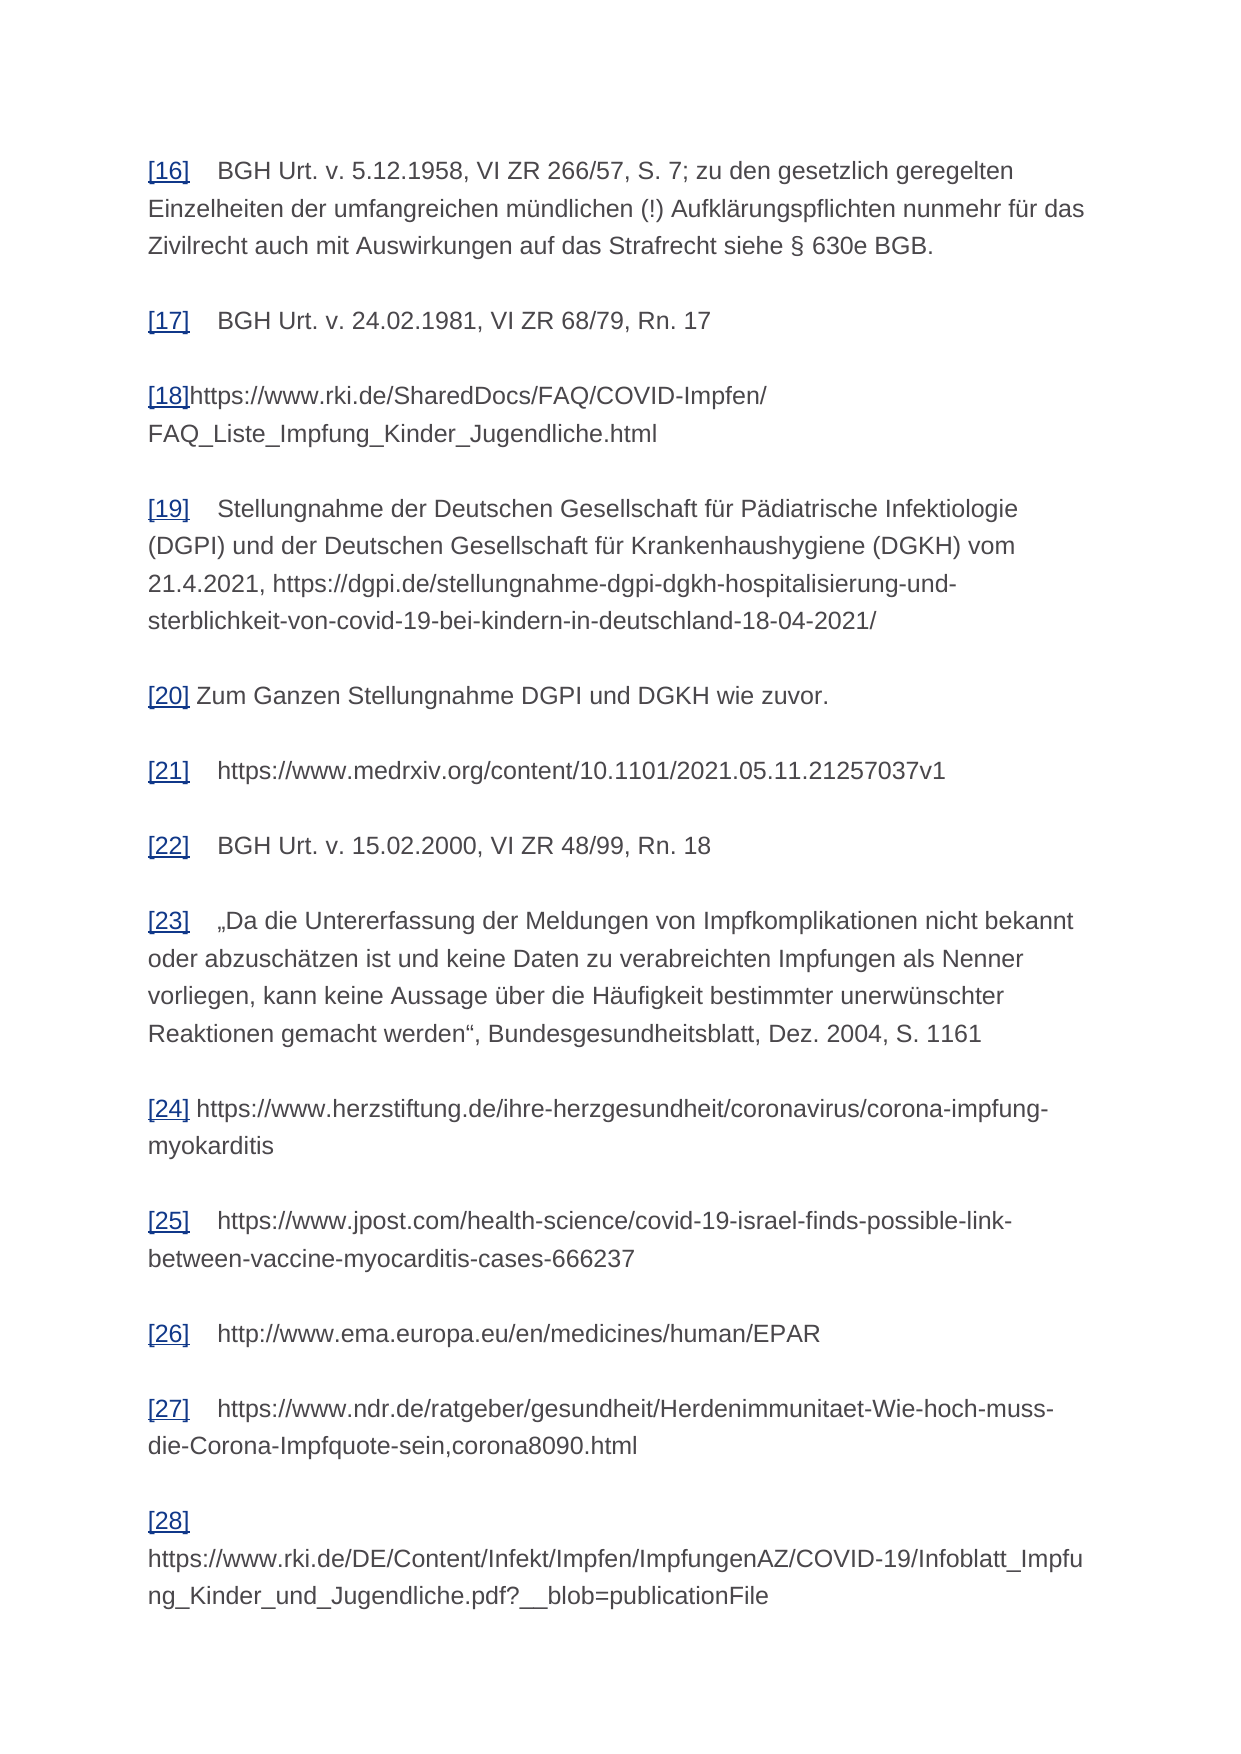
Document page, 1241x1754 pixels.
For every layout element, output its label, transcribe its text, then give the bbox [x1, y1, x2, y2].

text [28] https://www.rki.de/DE/Content/Infekt/Impfen/ImpfungenAZ/COVID-19/Infoblatt_Impfung_Kinder_und_Jugendliche.pdf?__blob=publicationFile [148, 1498, 1093, 1610]
text [19] Stellungnahme der Deutschen Gesellschaft für Pädiatrische Infektiologie (DGPI) und der Deutschen Gesellschaft für Krankenhaushygiene (DGKH) vom 21.4.2021, https://dgpi.de/stellungnahme-dgpi-dgkh-hospitalisierung-und-sterblichkeit-von-covid-19-bei-kindern-in-deutschland-18-04-2021/ [148, 485, 1093, 635]
text [18]https://www.rki.de/SharedDocs/FAQ/COVID-Impfen/FAQ_Liste_Impfung_Kinder_Jugendliche.html [148, 373, 1093, 448]
text [21] https://www.medrxiv.org/content/10.1101/2021.05.11.21257037v1 [148, 748, 1093, 785]
text [23] „Da die Untererfassung der Meldungen von Impfkomplikationen nicht bekannt oder abzuschätzen ist und keine Daten zu verabreichten Impfungen als Nenner vorliegen, kann keine Aussage über die Häufigkeit bestimmter unerwünschter Reaktionen gemacht werden“, Bundesgesundheitsblatt, Dez. 2004, S. 1161 [148, 898, 1093, 1048]
text [27] https://www.ndr.de/ratgeber/gesundheit/Herdenimmunitaet-Wie-hoch-muss-die-Corona-Impfquote-sein,corona8090.html [148, 1385, 1093, 1460]
text [20] Zum Ganzen Stellungnahme DGPI und DGKH wie zuvor. [148, 673, 1093, 710]
text [24] https://www.herzstiftung.de/ihre-herzgesundheit/coronavirus/corona-impfung-myokarditis [148, 1085, 1093, 1160]
text [17] BGH Urt. v. 24.02.1981, VI ZR 68/79, Rn. 17 [148, 298, 1093, 335]
text [22] BGH Urt. v. 15.02.2000, VI ZR 48/99, Rn. 18 [148, 823, 1093, 860]
text [25] https://www.jpost.com/health-science/covid-19-israel-finds-possible-link-between-vaccine-myocarditis-cases-666237 [148, 1198, 1093, 1273]
text [16] BGH Urt. v. 5.12.1958, VI ZR 266/57, S. 7; zu den gesetzlich geregelten Einzelheiten der umfangreichen mündlichen (!) Aufklärungspflichten nunmehr für das Zivilrecht auch mit Auswirkungen auf das Strafrecht siehe § 630e BGB. [148, 148, 1093, 260]
text [26] http://www.ema.europa.eu/en/medicines/human/EPAR [148, 1310, 1093, 1348]
